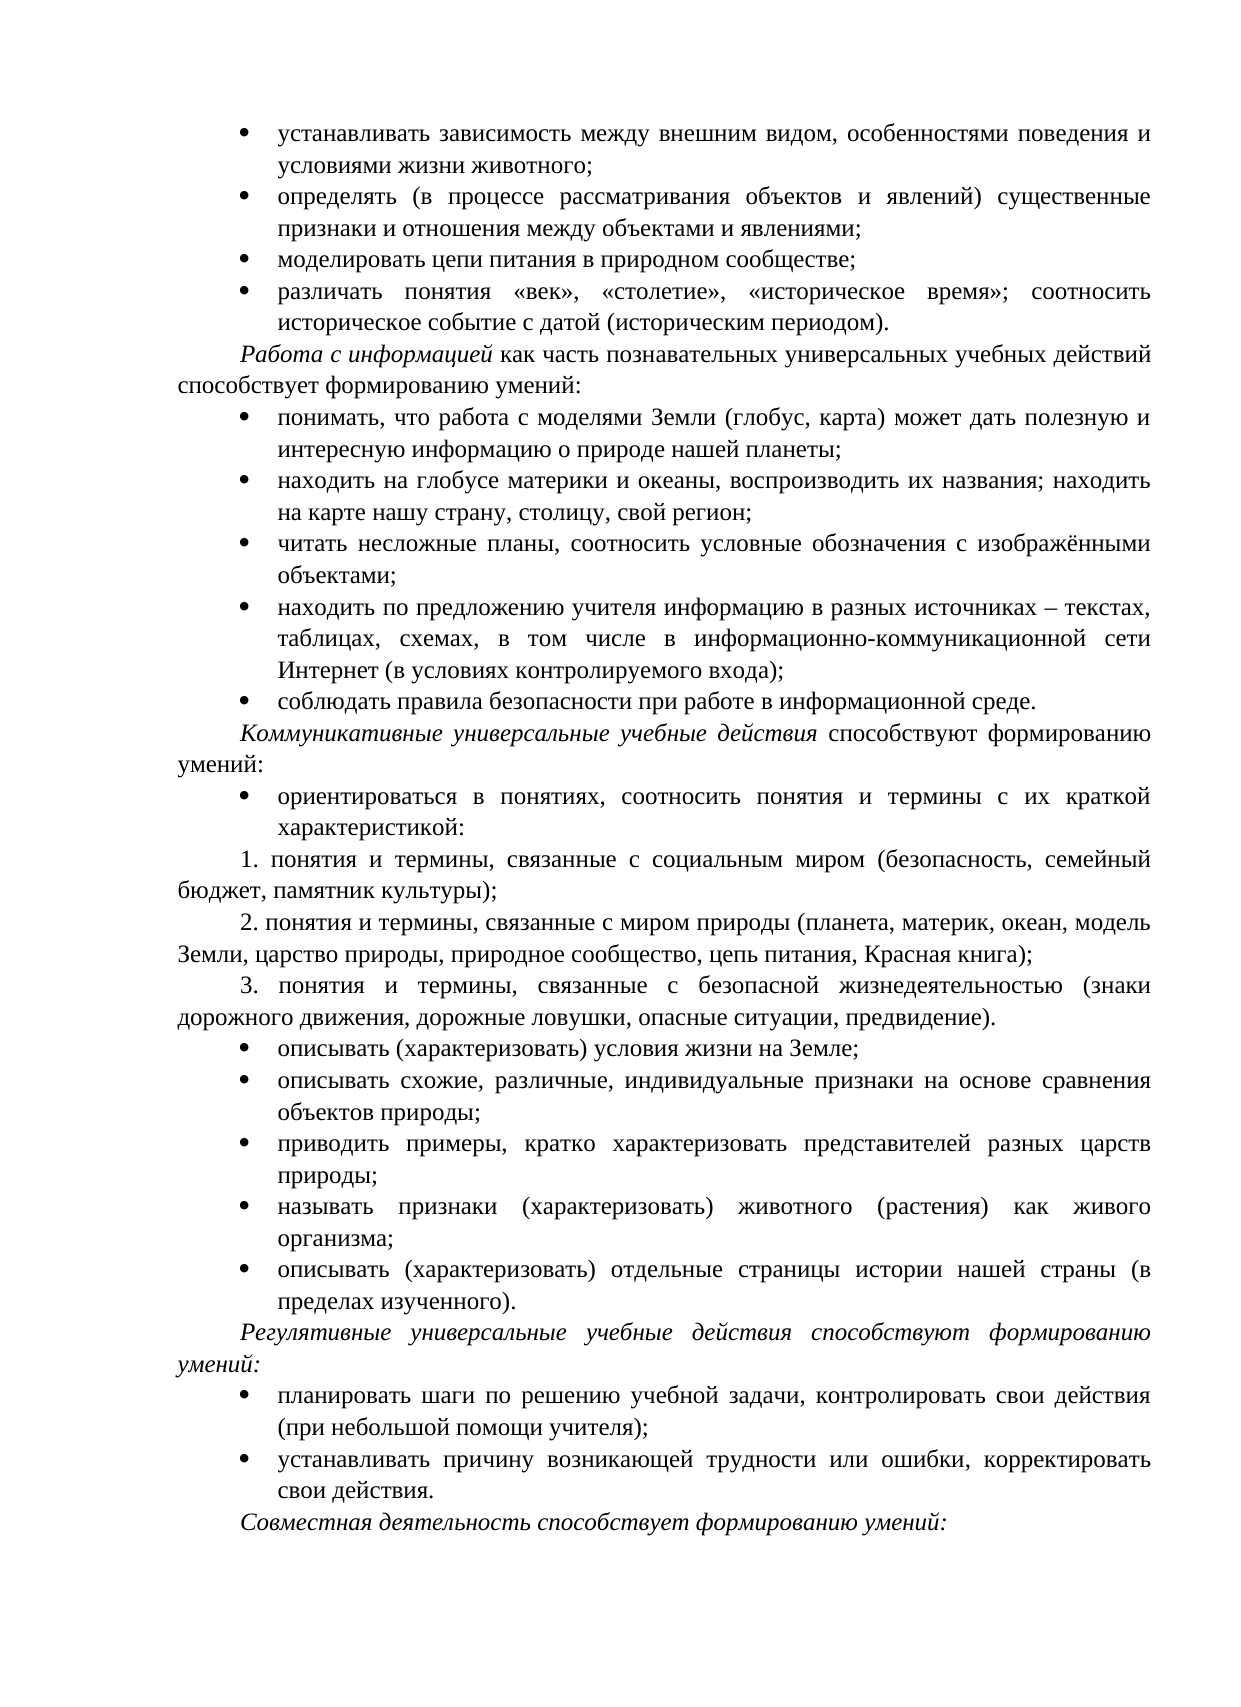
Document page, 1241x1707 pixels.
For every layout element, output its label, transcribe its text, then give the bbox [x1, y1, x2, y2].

list устанавливать причину возникающей трудности или ошибки, корректировать свои действия. [240, 1444, 1152, 1504]
text Коммуникативные универсальные учебные действия способствуют формированию умений: [177, 718, 1152, 778]
text Совместная деятельность способствует формированию умений: [177, 1507, 1152, 1536]
list описывать (характеризовать) отдельные страницы истории нашей страны (в пределах изученного). [240, 1254, 1152, 1315]
list моделировать цепи питания в природном сообществе; [240, 244, 1152, 273]
list различать понятия «век», «столетие», «историческое время»; соотносить историческое событие с датой (историческим периодом). [240, 276, 1152, 336]
text Регулятивные универсальные учебные действия способствуют формированию умений: [177, 1317, 1152, 1378]
list находить по предложению учителя информацию в разных источниках – текстах, таблицах, схемах, в том числе в информационно-коммуникационной сети Интернет (в условиях контролируемого входа); [240, 592, 1152, 683]
list понимать, что работа с моделями Земли (глобус, карта) может дать полезную и интересную информацию о природе нашей планеты; [240, 402, 1152, 462]
list находить на глобусе материки и океаны, воспроизводить их названия; находить на карте нашу страну, столицу, свой регион; [240, 465, 1152, 526]
text 2. понятия и термины, связанные с миром природы (планета, материк, океан, модель Земли, царство природы, природное сообщество, цепь питания, Красная книга); [177, 907, 1152, 967]
list описывать (характеризовать) условия жизни на Земле; [240, 1033, 1152, 1062]
list ориентироваться в понятиях, соотносить понятия и термины с их краткой характеристикой: [240, 781, 1152, 841]
list планировать шаги по решению учебной задачи, контролировать свои действия (при небольшой помощи учителя); [240, 1381, 1152, 1441]
text Работа с информацией как часть познавательных универсальных учебных действий способствует формированию умений: [177, 339, 1152, 399]
list приводить примеры, кратко характеризовать представителей разных царств природы; [240, 1128, 1152, 1188]
list устанавливать зависимость между внешним видом, особенностями поведения и условиями жизни животного; [240, 118, 1152, 178]
text 1. понятия и термины, связанные с социальным миром (безопасность, семейный бюджет, памятник культуры); [177, 844, 1152, 904]
text 3. понятия и термины, связанные с безопасной жизнедеятельностью (знаки дорожного движения, дорожные ловушки, опасные ситуации, предвидение). [177, 970, 1152, 1031]
list определять (в процессе рассматривания объектов и явлений) существенные признаки и отношения между объектами и явлениями; [240, 181, 1152, 242]
list читать несложные планы, соотносить условные обозначения с изображёнными объектами; [240, 528, 1152, 589]
list описывать схожие, различные, индивидуальные признаки на основе сравнения объектов природы; [240, 1065, 1152, 1125]
list называть признаки (характеризовать) животного (растения) как живого организма; [240, 1191, 1152, 1252]
list соблюдать правила безопасности при работе в информационной среде. [240, 686, 1152, 715]
